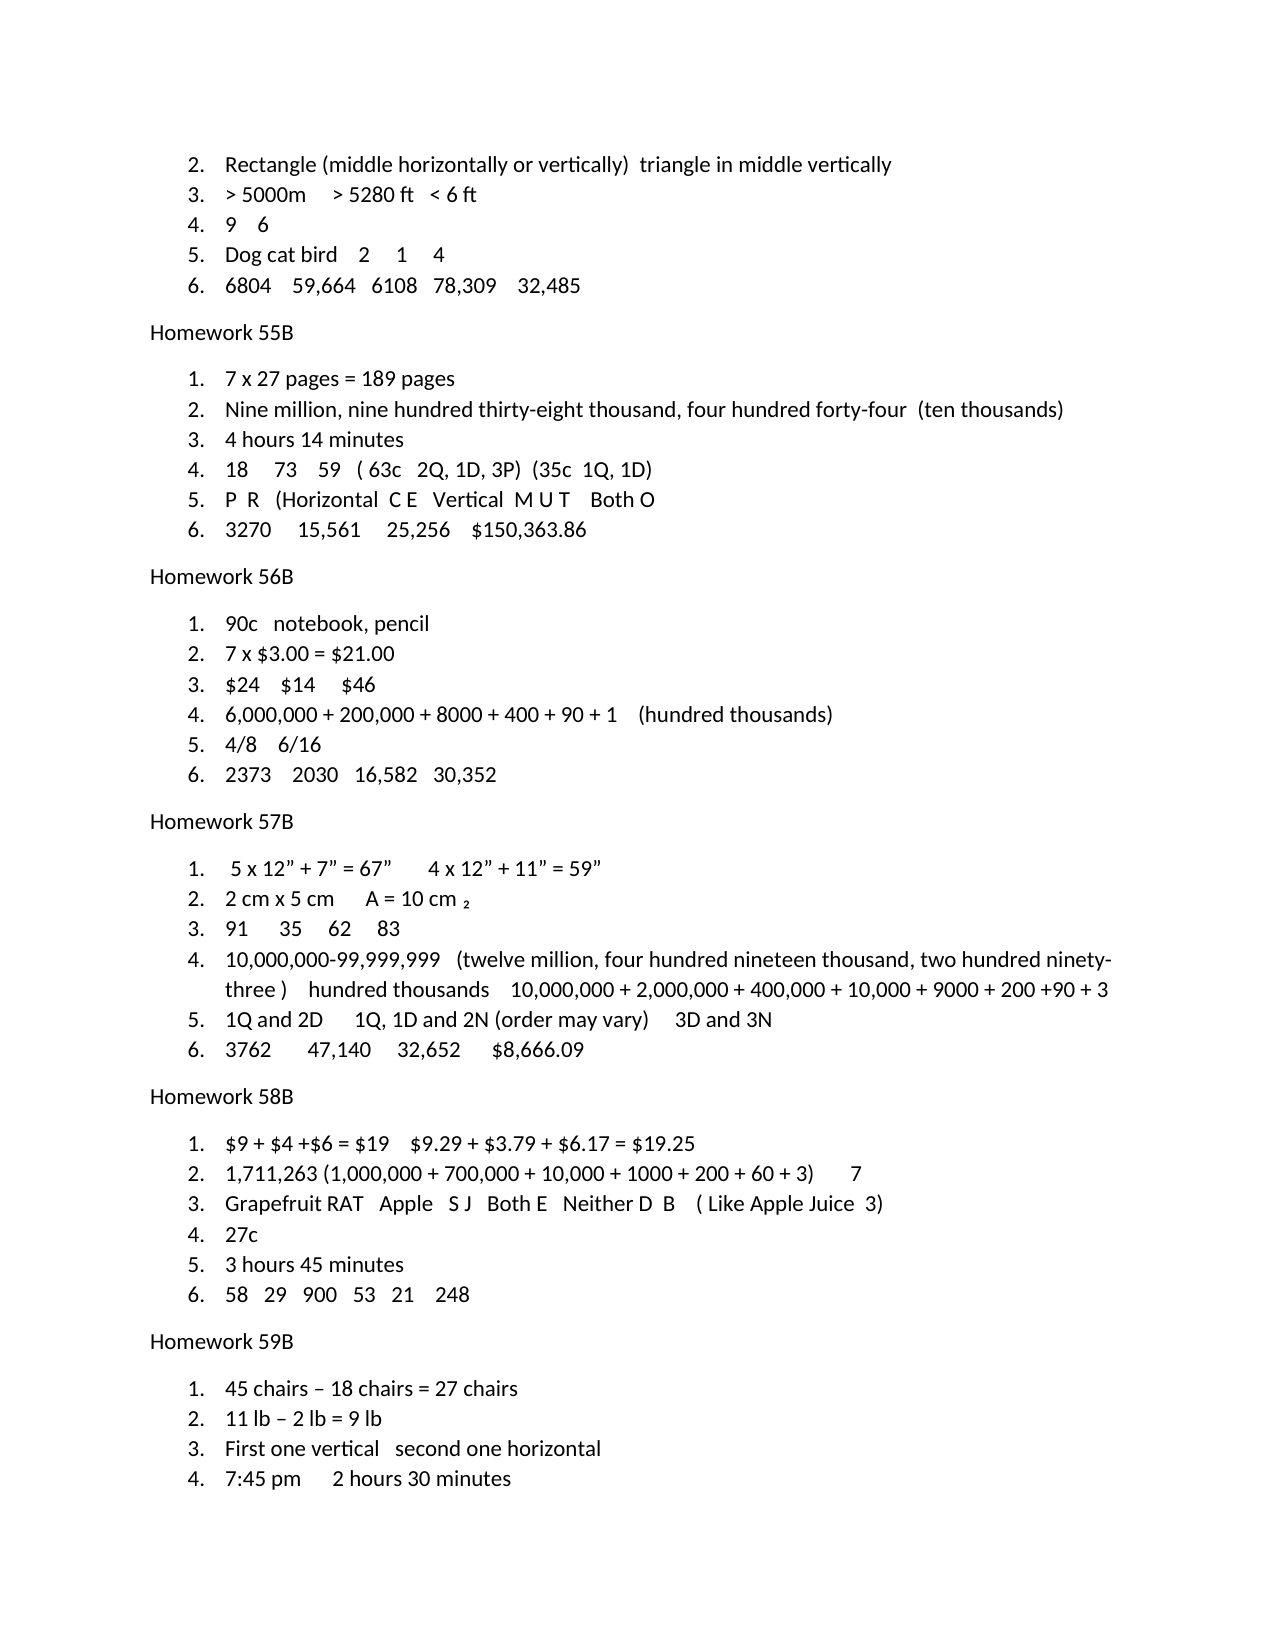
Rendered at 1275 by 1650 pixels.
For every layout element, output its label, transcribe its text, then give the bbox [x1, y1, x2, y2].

list 9 6 [187, 210, 1125, 238]
list > 5000m > 5280 ft < 6 ft [187, 180, 1125, 208]
list 1,711,263 (1,000,000 + 700,000 + 10,000 + 1000 + 200 + 60 + 3) 7 [187, 1159, 1125, 1187]
list P R (Horizontal C E Vertical M U T Both O [187, 485, 1125, 513]
list 3270 15,561 25,256 $150,363.86 [187, 516, 1125, 544]
list 5 x 12” + 7” = 67” 4 x 12” + 11” = 59” [187, 854, 1125, 882]
list 3762 47,140 32,652 $8,666.09 [187, 1035, 1125, 1063]
list 2 cm x 5 cm A = 10 cm ₂ [187, 884, 1125, 912]
list 7:45 pm 2 hours 30 minutes [187, 1464, 1125, 1493]
list 18 73 59 ( 63c 2Q, 1D, 3P) (35c 1Q, 1D) [187, 455, 1125, 483]
list Dog cat bird 2 1 4 [187, 241, 1125, 269]
list 91 35 62 83 [187, 914, 1125, 943]
list Nine million, nine hundred thirty-eight thousand, four hundred forty-four (ten thousands) [187, 395, 1125, 423]
list 3 hours 45 minutes [187, 1250, 1125, 1278]
text Homework 58B [150, 1082, 1125, 1110]
list 58 29 900 53 21 248 [187, 1280, 1125, 1308]
list 45 chairs – 18 chairs = 27 chairs [187, 1374, 1125, 1402]
list 10,000,000-99,999,999 (twelve million, four hundred nineteen thousand, two hundred ninety- three ) hundred thousands 10,000,000 + 2,000,000 + 400,000 + 10,000 + 9000 + 200 +90 + 3 [187, 945, 1125, 1003]
list 4/8 6/16 [187, 730, 1125, 758]
list 27c [187, 1220, 1125, 1248]
list $9 + $4 +$6 = $19 $9.29 + $3.79 + $6.17 = $19.25 [187, 1129, 1125, 1157]
list Grapefruit RAT Apple S J Both E Neither D B ( Like Apple Juice 3) [187, 1189, 1125, 1218]
list 90c notebook, pencil [187, 609, 1125, 637]
list First one vertical second one horizontal [187, 1434, 1125, 1462]
text Homework 55B [150, 318, 1125, 346]
text Homework 56B [150, 562, 1125, 591]
list Rectangle (middle horizontally or vertically) triangle in middle vertically [187, 150, 1125, 178]
list 7 x 27 pages = 189 pages [187, 364, 1125, 393]
list 4 hours 14 minutes [187, 425, 1125, 453]
list 7 x $3.00 = $21.00 [187, 639, 1125, 668]
list 1Q and 2D 1Q, 1D and 2N (order may vary) 3D and 3N [187, 1005, 1125, 1033]
list $24 $14 $46 [187, 670, 1125, 698]
list 11 lb – 2 lb = 9 lb [187, 1404, 1125, 1432]
list 2373 2030 16,582 30,352 [187, 760, 1125, 788]
text Homework 57B [150, 807, 1125, 835]
list 6804 59,664 6108 78,309 32,485 [187, 271, 1125, 299]
text Homework 59B [150, 1327, 1125, 1355]
list 6,000,000 + 200,000 + 8000 + 400 + 90 + 1 (hundred thousands) [187, 700, 1125, 728]
